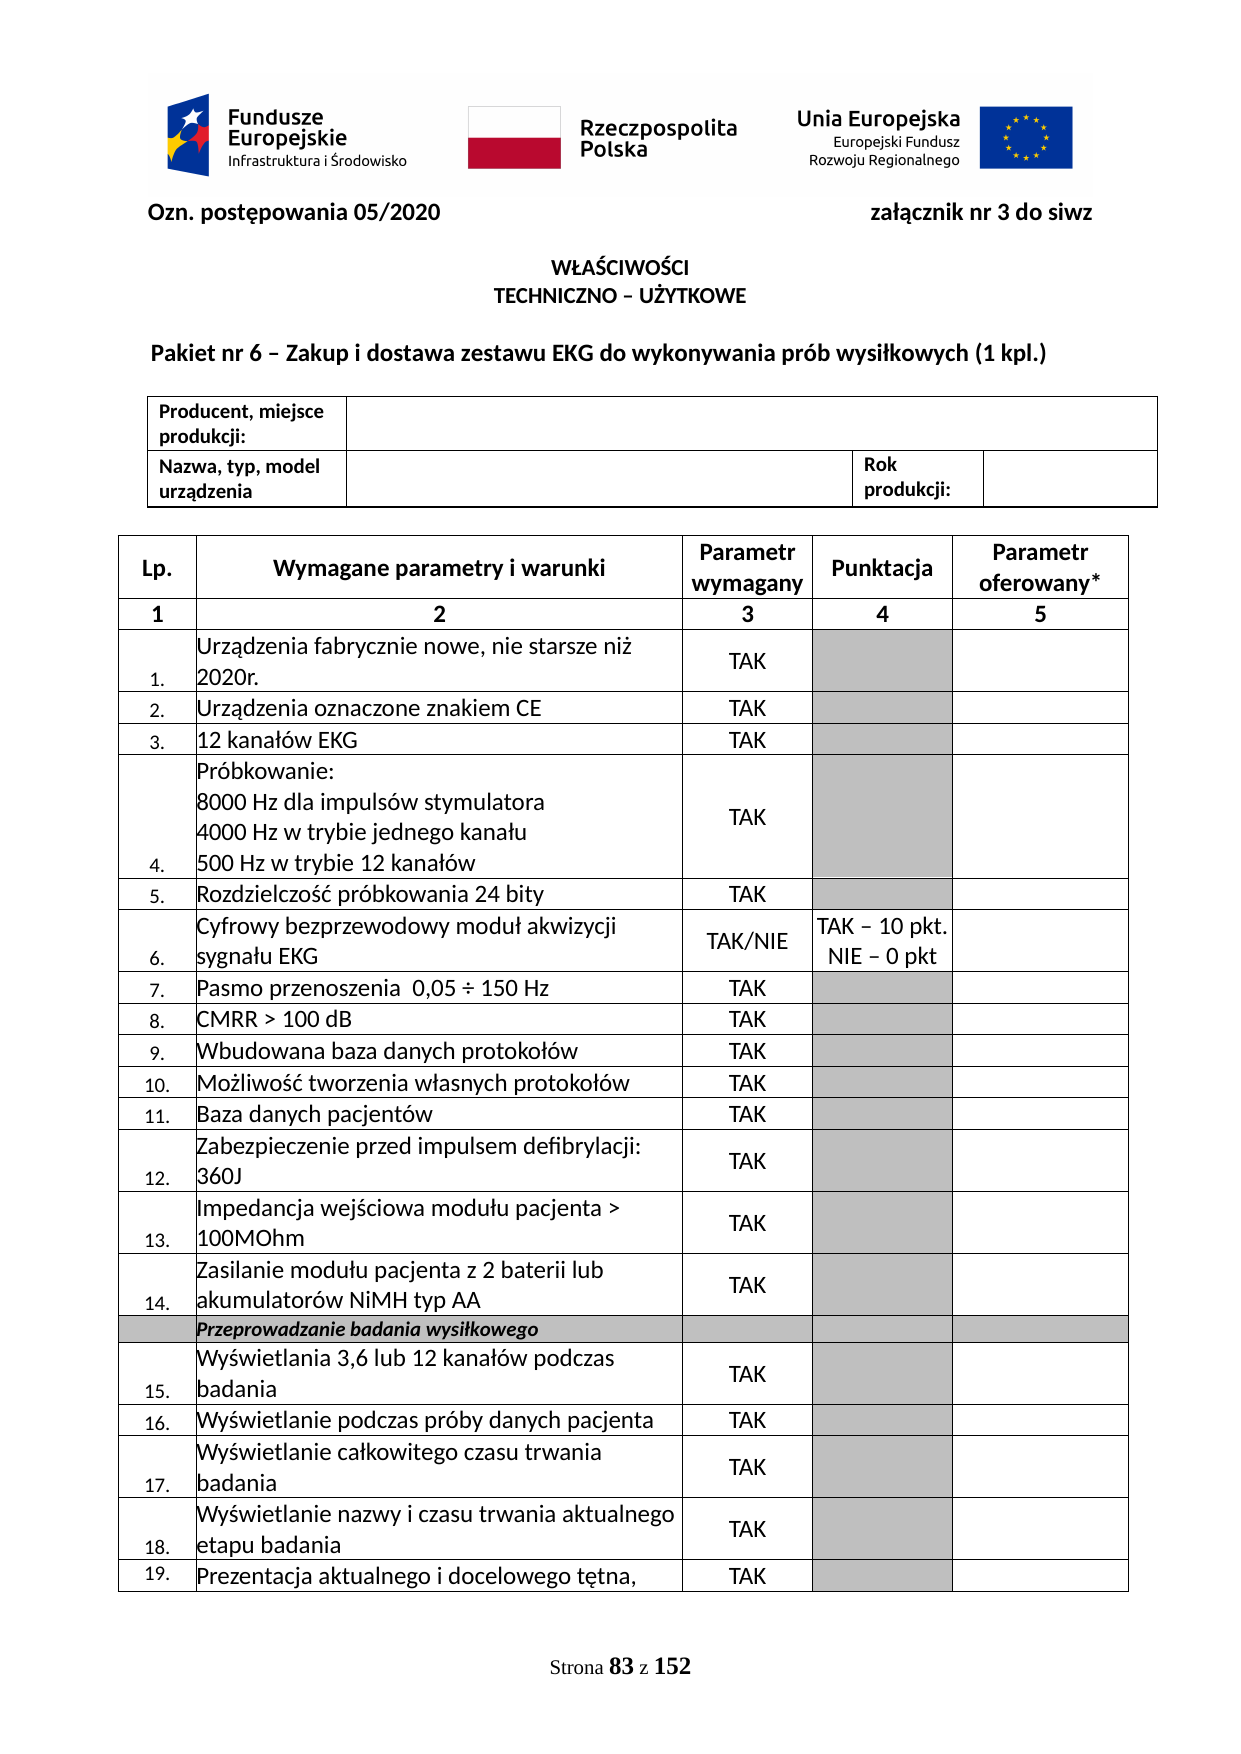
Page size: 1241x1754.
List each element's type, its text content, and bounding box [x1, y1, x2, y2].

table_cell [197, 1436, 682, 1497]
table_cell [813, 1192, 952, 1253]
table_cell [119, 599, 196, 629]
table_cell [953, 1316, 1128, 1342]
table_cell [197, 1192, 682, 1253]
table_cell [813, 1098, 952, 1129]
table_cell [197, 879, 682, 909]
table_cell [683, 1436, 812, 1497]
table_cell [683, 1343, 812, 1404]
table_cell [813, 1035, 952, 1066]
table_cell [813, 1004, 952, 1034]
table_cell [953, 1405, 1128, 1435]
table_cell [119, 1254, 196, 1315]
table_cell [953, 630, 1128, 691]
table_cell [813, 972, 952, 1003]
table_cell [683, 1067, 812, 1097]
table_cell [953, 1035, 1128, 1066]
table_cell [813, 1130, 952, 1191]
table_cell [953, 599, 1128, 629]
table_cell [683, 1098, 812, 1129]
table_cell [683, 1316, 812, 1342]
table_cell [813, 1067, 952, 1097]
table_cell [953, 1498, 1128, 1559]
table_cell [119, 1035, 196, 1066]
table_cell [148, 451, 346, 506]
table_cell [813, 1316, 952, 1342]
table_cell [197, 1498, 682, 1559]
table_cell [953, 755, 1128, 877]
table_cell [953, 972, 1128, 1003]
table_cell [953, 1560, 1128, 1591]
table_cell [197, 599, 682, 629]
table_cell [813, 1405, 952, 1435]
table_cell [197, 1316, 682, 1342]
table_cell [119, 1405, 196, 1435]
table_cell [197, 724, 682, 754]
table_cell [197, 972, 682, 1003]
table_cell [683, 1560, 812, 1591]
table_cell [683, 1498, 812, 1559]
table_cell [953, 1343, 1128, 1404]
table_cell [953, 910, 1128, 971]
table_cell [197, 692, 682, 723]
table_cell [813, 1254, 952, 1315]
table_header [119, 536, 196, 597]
text Pakiet nr 6 – Zakup i dostawa zestawu EKG do wykonywania prób wysiłkowych (1 kpl.) [151, 337, 1092, 368]
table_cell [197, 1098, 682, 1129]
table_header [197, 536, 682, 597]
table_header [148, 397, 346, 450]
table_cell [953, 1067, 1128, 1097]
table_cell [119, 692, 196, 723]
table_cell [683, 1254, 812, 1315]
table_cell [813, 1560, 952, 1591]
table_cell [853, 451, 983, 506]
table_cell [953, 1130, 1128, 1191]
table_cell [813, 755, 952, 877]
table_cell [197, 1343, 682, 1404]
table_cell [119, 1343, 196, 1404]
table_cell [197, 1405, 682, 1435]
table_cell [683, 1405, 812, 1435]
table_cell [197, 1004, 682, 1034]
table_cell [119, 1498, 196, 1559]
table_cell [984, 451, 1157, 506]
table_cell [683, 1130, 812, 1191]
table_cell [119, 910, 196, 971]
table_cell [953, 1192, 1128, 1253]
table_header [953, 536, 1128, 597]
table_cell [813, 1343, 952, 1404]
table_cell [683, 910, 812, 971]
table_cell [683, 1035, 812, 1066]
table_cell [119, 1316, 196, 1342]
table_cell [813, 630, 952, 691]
picture [147, 73, 1093, 197]
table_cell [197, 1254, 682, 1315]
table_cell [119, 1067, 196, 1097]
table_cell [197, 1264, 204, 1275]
text WŁAŚCIWOŚCI [148, 253, 1092, 281]
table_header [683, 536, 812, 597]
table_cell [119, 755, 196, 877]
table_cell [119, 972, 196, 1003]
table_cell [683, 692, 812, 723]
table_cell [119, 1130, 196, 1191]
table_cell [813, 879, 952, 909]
text TECHNICZNO – UŻYTKOWE [148, 281, 1092, 309]
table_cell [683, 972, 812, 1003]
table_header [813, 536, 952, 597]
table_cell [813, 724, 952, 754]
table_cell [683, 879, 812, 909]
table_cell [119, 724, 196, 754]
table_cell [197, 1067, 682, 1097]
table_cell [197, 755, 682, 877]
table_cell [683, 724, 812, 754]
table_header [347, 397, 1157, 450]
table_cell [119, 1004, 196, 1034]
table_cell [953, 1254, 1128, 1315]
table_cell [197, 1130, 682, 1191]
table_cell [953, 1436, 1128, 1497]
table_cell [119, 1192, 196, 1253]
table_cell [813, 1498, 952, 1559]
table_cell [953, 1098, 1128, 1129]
subtitle Ozn. postępowania 05/2020 załącznik nr 3 do siwz [148, 197, 1092, 227]
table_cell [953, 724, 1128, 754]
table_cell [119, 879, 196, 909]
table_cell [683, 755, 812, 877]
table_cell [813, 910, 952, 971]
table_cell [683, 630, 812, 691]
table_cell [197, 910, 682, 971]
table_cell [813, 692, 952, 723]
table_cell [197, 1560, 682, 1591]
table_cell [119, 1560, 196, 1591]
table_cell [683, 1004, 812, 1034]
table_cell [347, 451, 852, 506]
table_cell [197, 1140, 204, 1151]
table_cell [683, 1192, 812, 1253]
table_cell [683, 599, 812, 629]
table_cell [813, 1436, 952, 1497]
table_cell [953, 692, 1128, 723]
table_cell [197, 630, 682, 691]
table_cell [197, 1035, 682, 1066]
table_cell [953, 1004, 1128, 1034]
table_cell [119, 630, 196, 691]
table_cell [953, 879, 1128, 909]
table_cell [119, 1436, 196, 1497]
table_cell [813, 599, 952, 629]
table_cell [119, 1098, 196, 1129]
